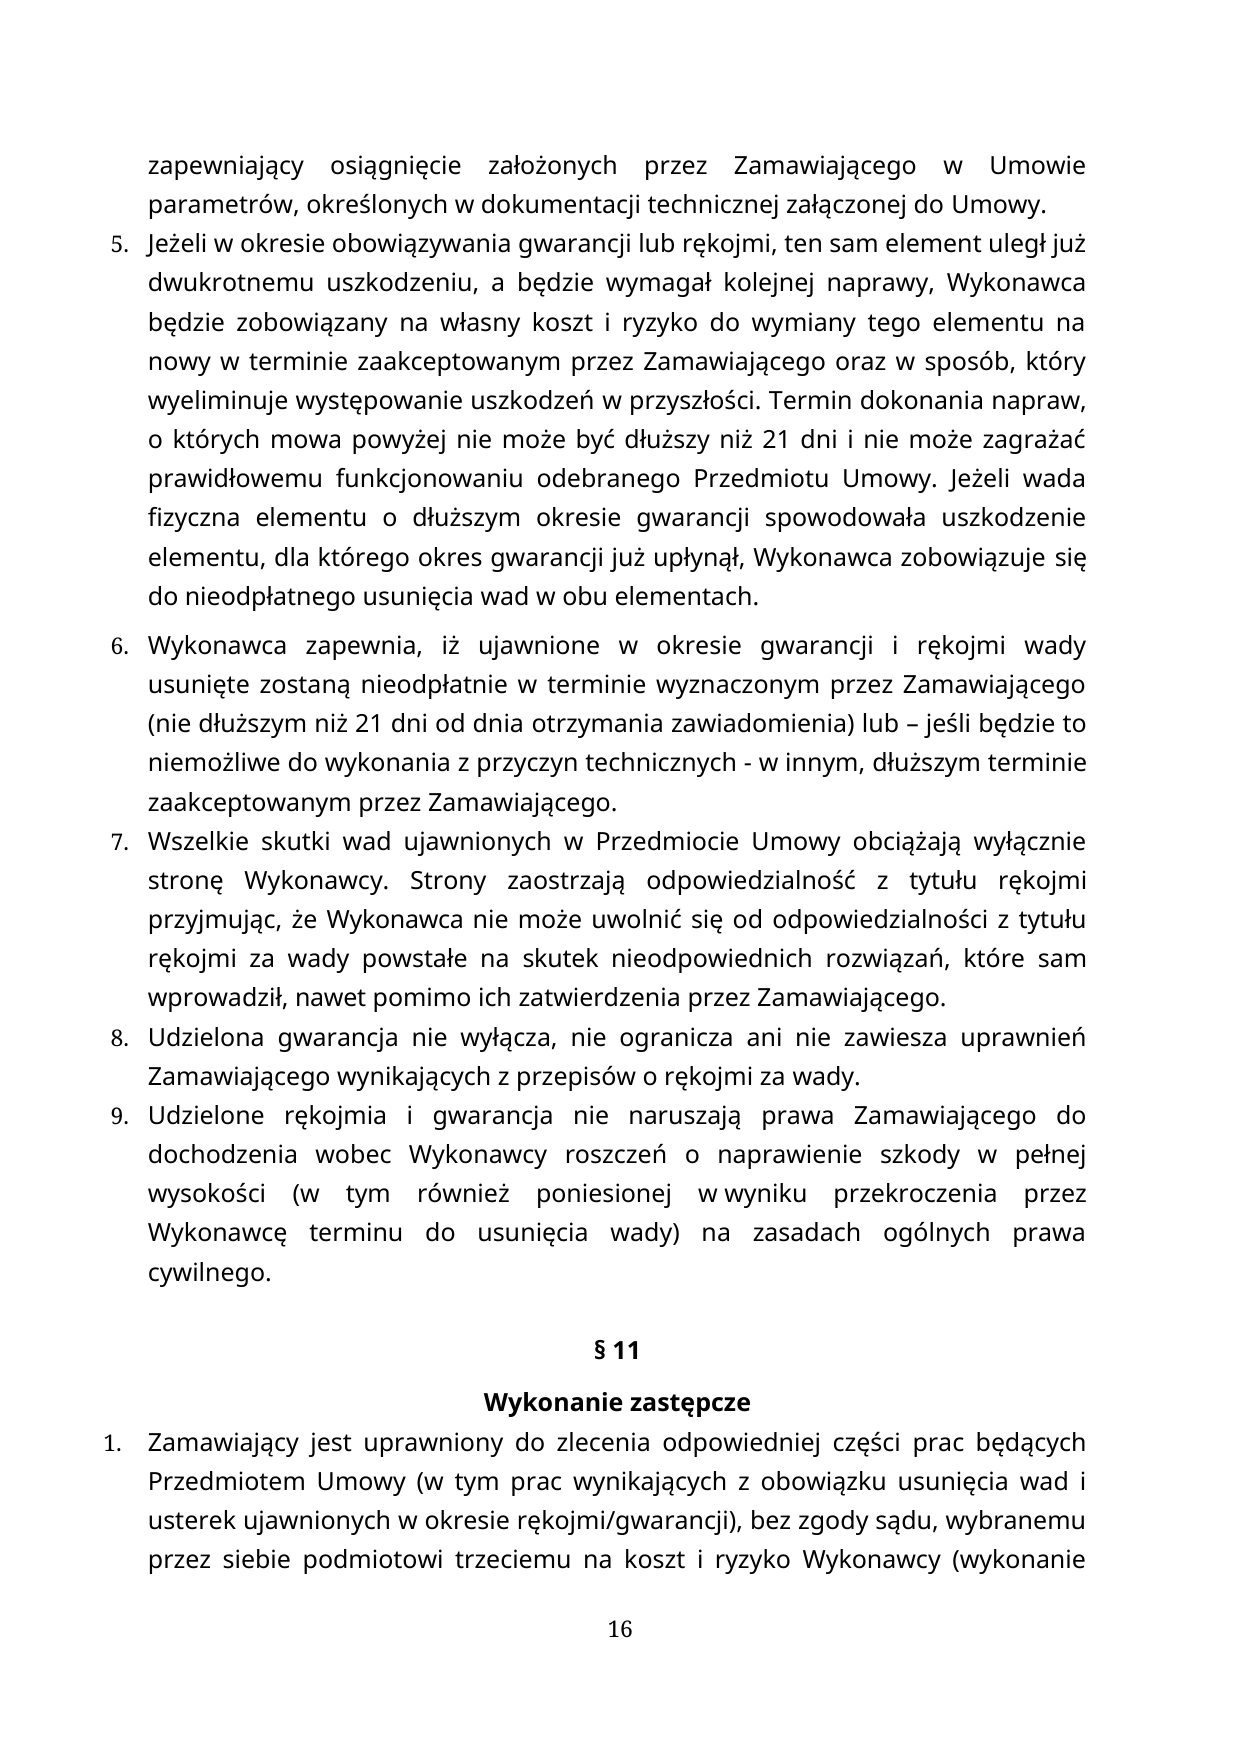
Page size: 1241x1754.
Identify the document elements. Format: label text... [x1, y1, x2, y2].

list Udzielona gwarancja nie wyłącza, nie ogranicza ani nie zawiesza uprawnień Zamawiającego wynikających z przepisów o rękojmi za wady. [110, 1019, 1087, 1092]
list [110, 148, 1087, 221]
list Wszelkie skutki wad ujawnionych w Przedmiocie Umowy obciążają wyłącznie stronę Wykonawcy. Strony zaostrzają odpowiedzialność z tytułu rękojmi przyjmując, że Wykonawca nie może uwolnić się od odpowiedzialności z tytułu rękojmi za wady powstałe na skutek nieodpowiednich rozwiązań, które sam wprowadził, nawet pomimo ich zatwierdzenia przez Zamawiającego. [110, 823, 1087, 1014]
list Jeżeli w okresie obowiązywania gwarancji lub rękojmi, ten sam element uległ już dwukrotnemu uszkodzeniu, a będzie wymagał kolejnej naprawy, Wykonawca będzie zobowiązany na własny koszt i ryzyko do wymiany tego elementu na nowy w terminie zaakceptowanym przez Zamawiającego oraz w sposób, który wyeliminuje występowanie uszkodzeń w przyszłości. Termin dokonania napraw, o których mowa powyżej nie może być dłuższy niż 21 dni i nie może zagrażać prawidłowemu funkcjonowaniu odebranego Przedmiotu Umowy. Jeżeli wada fizyczna elementu o dłuższym okresie gwarancji spowodowała uszkodzenie elementu, dla którego okres gwarancji już upłynął, Wykonawca zobowiązuje się do nieodpłatnego usunięcia wad w obu elementach. [110, 226, 1087, 612]
list Wykonawca zapewnia, iż ujawnione w okresie gwarancji i rękojmi wady usunięte zostaną nieodpłatnie w terminie wyznaczonym przez Zamawiającego (nie dłuższym niż 21 dni od dnia otrzymania zawiadomienia) lub – jeśli będzie to niemożliwe do wykonania z przyczyn technicznych - w innym, dłuższym terminie zaakceptowanym przez Zamawiającego. [110, 628, 1087, 818]
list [103, 1424, 1087, 1576]
subtitle § 11 [148, 1333, 1087, 1367]
list Udzielone rękojmia i gwarancja nie naruszają prawa Zamawiającego do dochodzenia wobec Wykonawcy roszczeń o naprawienie szkody w pełnej wysokości (w tym również poniesionej w wyniku przekroczenia przez Wykonawcę terminu do usunięcia wady) na zasadach ogólnych prawa cywilnego. [110, 1098, 1087, 1288]
text Wykonanie zastępcze [148, 1385, 1087, 1419]
